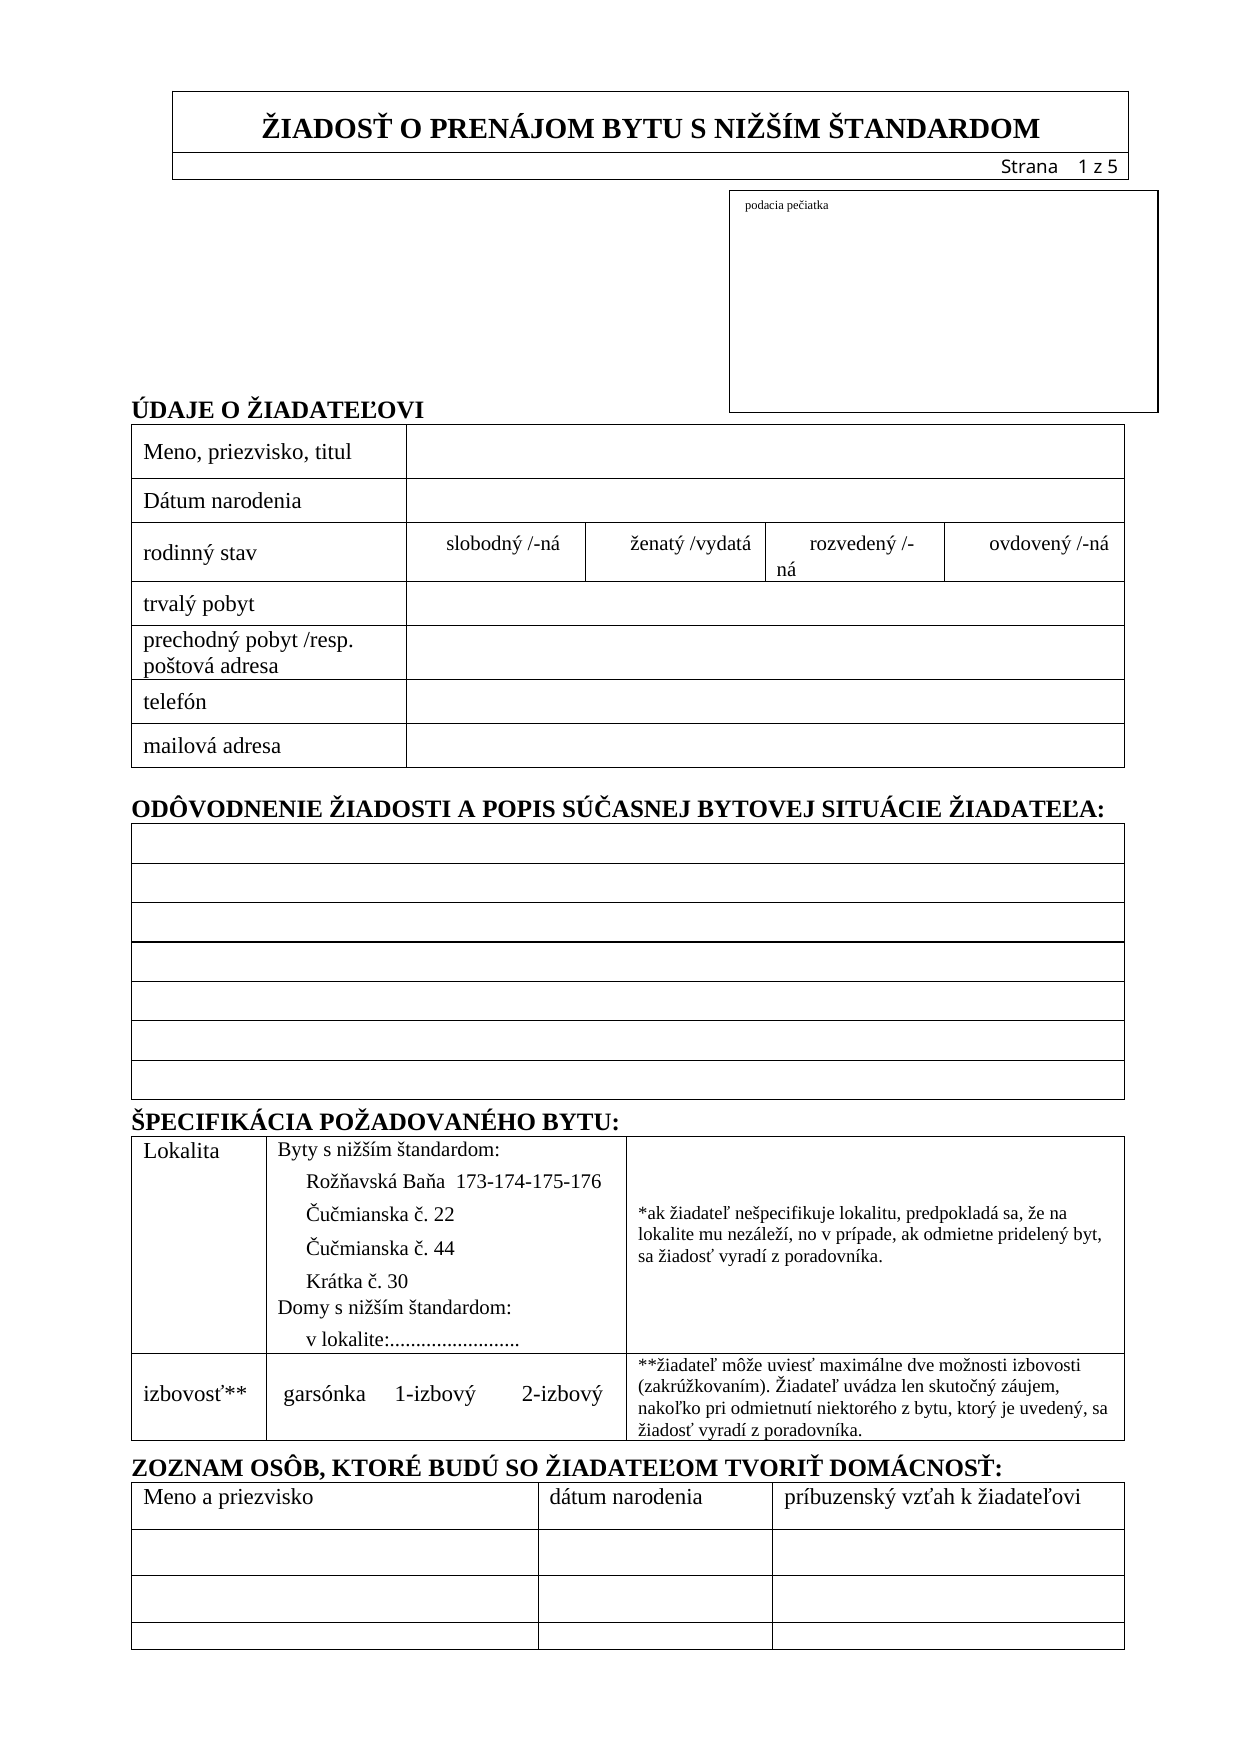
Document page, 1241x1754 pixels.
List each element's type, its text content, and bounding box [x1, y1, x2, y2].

table_header príbuzenský vzťah k žiadateľovi [773, 1483, 1124, 1528]
table_cell [407, 680, 1124, 723]
table_header *ak žiadateľ nešpecifikuje lokalitu, predpokladá sa, že na lokalite mu nezáleží, no v prípade, ak odmietne pridelený byt, sa žiadosť vyradí z poradovníka. [627, 1137, 1124, 1353]
table_cell [407, 724, 1124, 767]
table_cell [773, 1623, 1124, 1649]
table_header [132, 824, 1124, 863]
table_cell garsónka 1-izbový 2-izbový [267, 1354, 626, 1440]
table_header Meno, priezvisko, titul [132, 425, 406, 478]
table_header dátum narodenia [539, 1483, 772, 1528]
table_cell [132, 1061, 1124, 1099]
table_header [407, 425, 1124, 478]
table_cell [407, 582, 1124, 625]
table_header Meno a priezvisko [132, 1483, 538, 1528]
table_cell [539, 1530, 772, 1575]
table_header Lokalita [132, 1137, 266, 1353]
text Špecifikácia požadovaného bytu: [131, 1107, 1125, 1136]
table_cell rodinný stav [132, 523, 406, 581]
table_cell [132, 982, 1124, 1020]
table_cell [132, 903, 1124, 941]
text Odôvodnenie žiadosti a popis súčasnej bytovej situácie žiadateľa: [131, 794, 1125, 823]
table_cell trvalý pobyt [132, 582, 406, 625]
table_cell [407, 479, 1124, 522]
table_cell mailová adresa [132, 724, 406, 767]
text Údaje o žiadateľovi [131, 396, 1125, 424]
table_cell [539, 1576, 772, 1622]
text Zoznam osôb, ktoré budú so žiadateľom tvoriť domácnosť: [131, 1453, 1125, 1482]
table_header Byty s nižším štandardom: Rožňavská Baňa 173-174-175-176 Čučmianska č. 22 Čučmianska č. 44 Krátka č. 30 Domy s nižším štandardom: v lokalite:......................... [267, 1137, 626, 1353]
table_cell ženatý /vydatá [586, 523, 765, 581]
table_cell [407, 626, 1124, 679]
table_cell rozvedený /-ná [766, 523, 944, 581]
table_cell telefón [132, 680, 406, 723]
table_cell prechodný pobyt /resp. poštová adresa [132, 626, 406, 679]
table_cell **žiadateľ môže uviesť maximálne dve možnosti izbovosti (zakrúžkovaním). Žiadateľ uvádza len skutočný záujem, nakoľko pri odmietnutí niektorého z bytu, ktorý je uvedený, sa žiadosť vyradí z poradovníka. [627, 1354, 1124, 1440]
table_cell [132, 1576, 538, 1622]
table_cell [773, 1530, 1124, 1575]
table_cell ovdovený /-ná [945, 523, 1124, 581]
table_cell Dátum narodenia [132, 479, 406, 522]
table_cell [132, 943, 1124, 981]
table_cell [132, 1623, 538, 1649]
table_cell izbovosť** [132, 1354, 266, 1440]
table_cell [132, 1530, 538, 1575]
table_cell [132, 864, 1124, 902]
table_cell [132, 1021, 1124, 1059]
table_cell [539, 1623, 772, 1649]
table_cell slobodný /-ná [407, 523, 585, 581]
table_cell [773, 1576, 1124, 1622]
